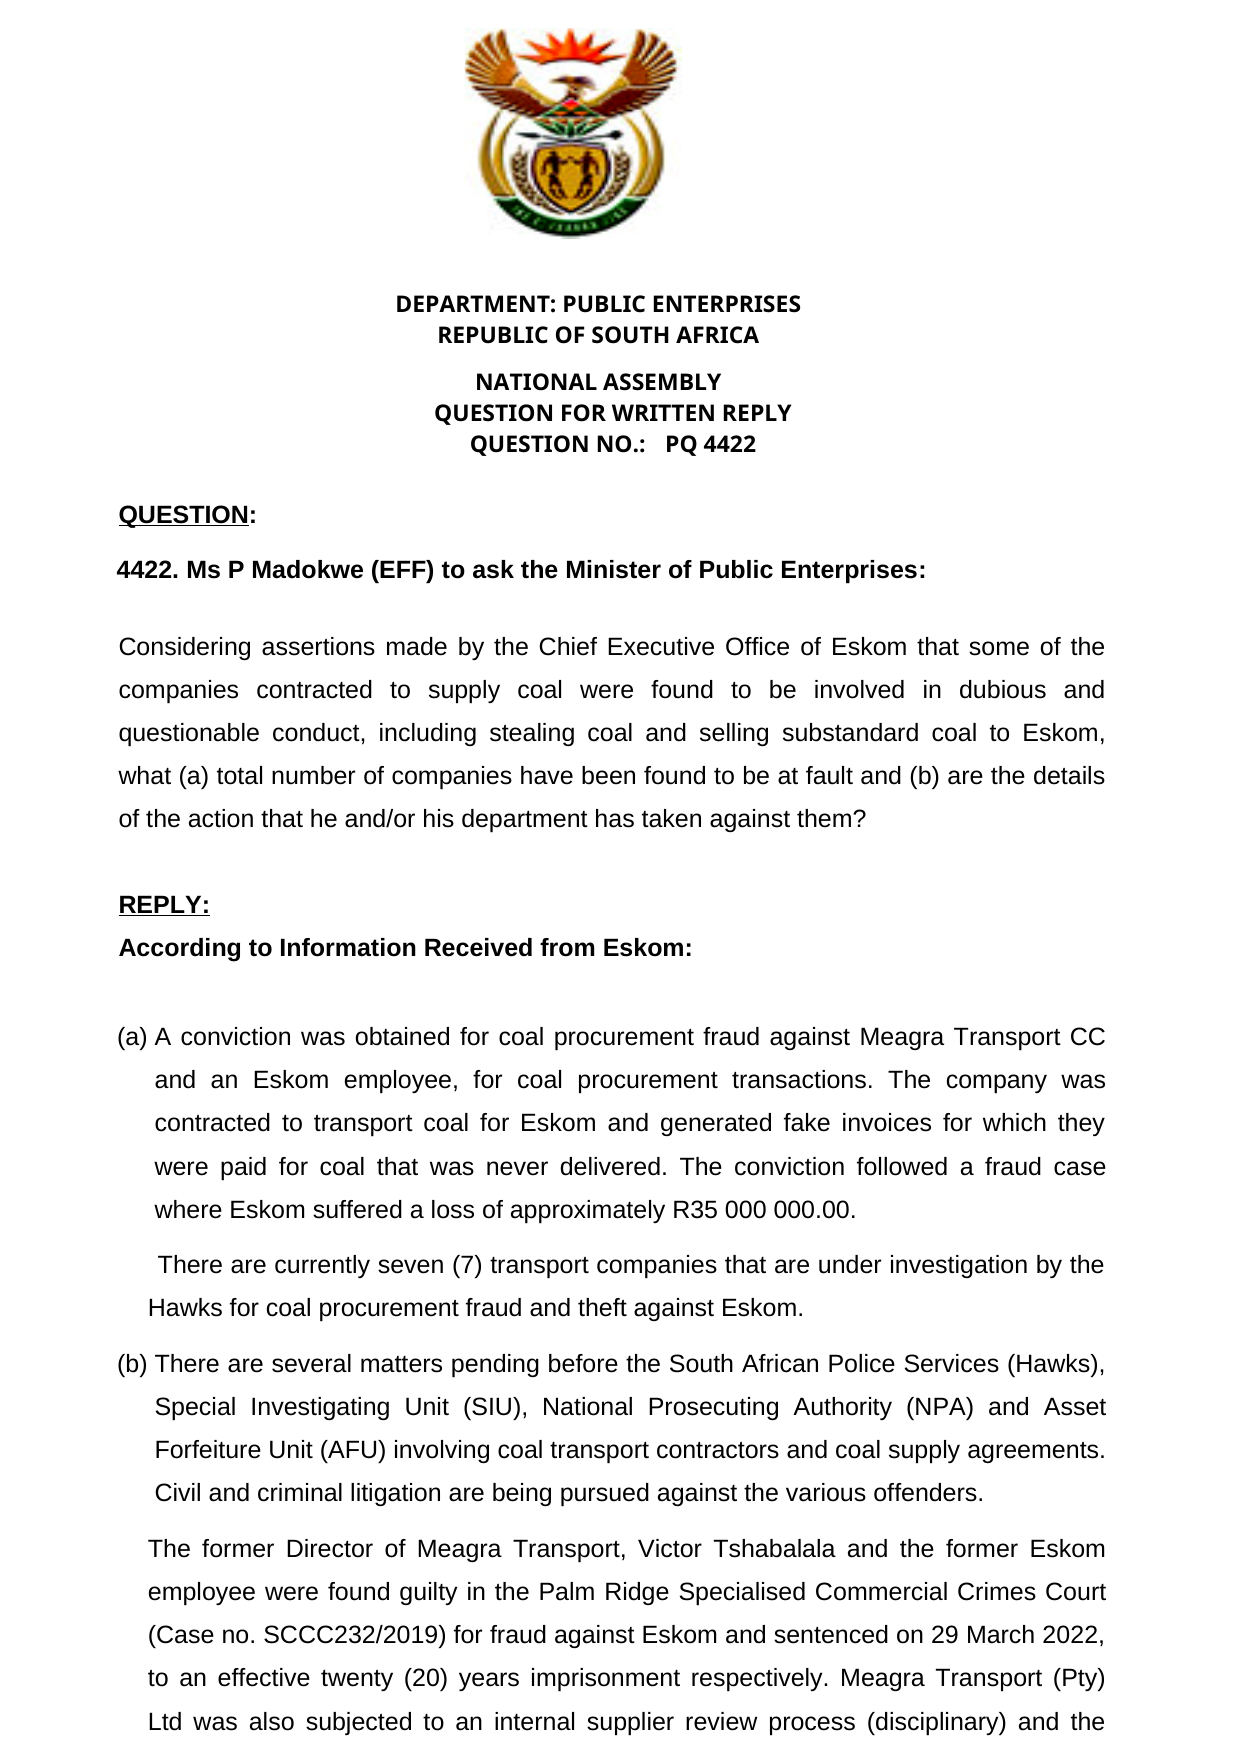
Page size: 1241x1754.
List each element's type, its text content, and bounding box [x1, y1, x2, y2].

text NATIONAL ASSEMBLY [89, 366, 1107, 397]
text REPUBLIC OF SOUTH AFRICA [89, 319, 1107, 350]
text According to Information Received from Eskom: [118, 933, 1107, 962]
text There are currently seven (7) transport companies that are under investigation by the Hawks for coal procurement fraud and theft against Eskom. [89, 1250, 1107, 1322]
list A conviction was obtained for coal procurement fraud against Meagra Transport CC and an Eskom employee, for coal procurement transactions. The company was contracted to transport coal for Eskom and generated fake invoices for which they were paid for coal that was never delivered. The conviction followed a fraud case where Eskom suffered a loss of approximately R35 000 000.00. [117, 1022, 1107, 1223]
text DEPARTMENT: PUBLIC ENTERPRISES [89, 288, 1107, 319]
picture [464, 28, 683, 239]
list There are several matters pending before the South African Police Services (Hawks), Special Investigating Unit (SIU), National Prosecuting Authority (NPA) and Asset Forfeiture Unit (AFU) involving coal transport contractors and coal supply agreements. Civil and criminal litigation are being pursued against the various offenders. [117, 1349, 1107, 1507]
text REPLY: [118, 890, 1107, 919]
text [148, 1534, 1107, 1735]
text QUESTION NO.: PQ 4422 [118, 428, 1107, 460]
text Considering assertions made by the Chief Executive Office of Eskom that some of the companies contracted to supply coal were found to be involved in dubious and questionable conduct, including stealing coal and selling substandard coal to Eskom, what (a) total number of companies have been found to be at fault and (b) are the details of the action that he and/or his department has taken against them? [118, 632, 1107, 833]
text QUESTION: [118, 500, 1107, 529]
text 4422. Ms P Madokwe (EFF) to ask the Minister of Public Enterprises: [89, 555, 1107, 584]
text QUESTION FOR WRITTEN REPLY [118, 397, 1107, 428]
